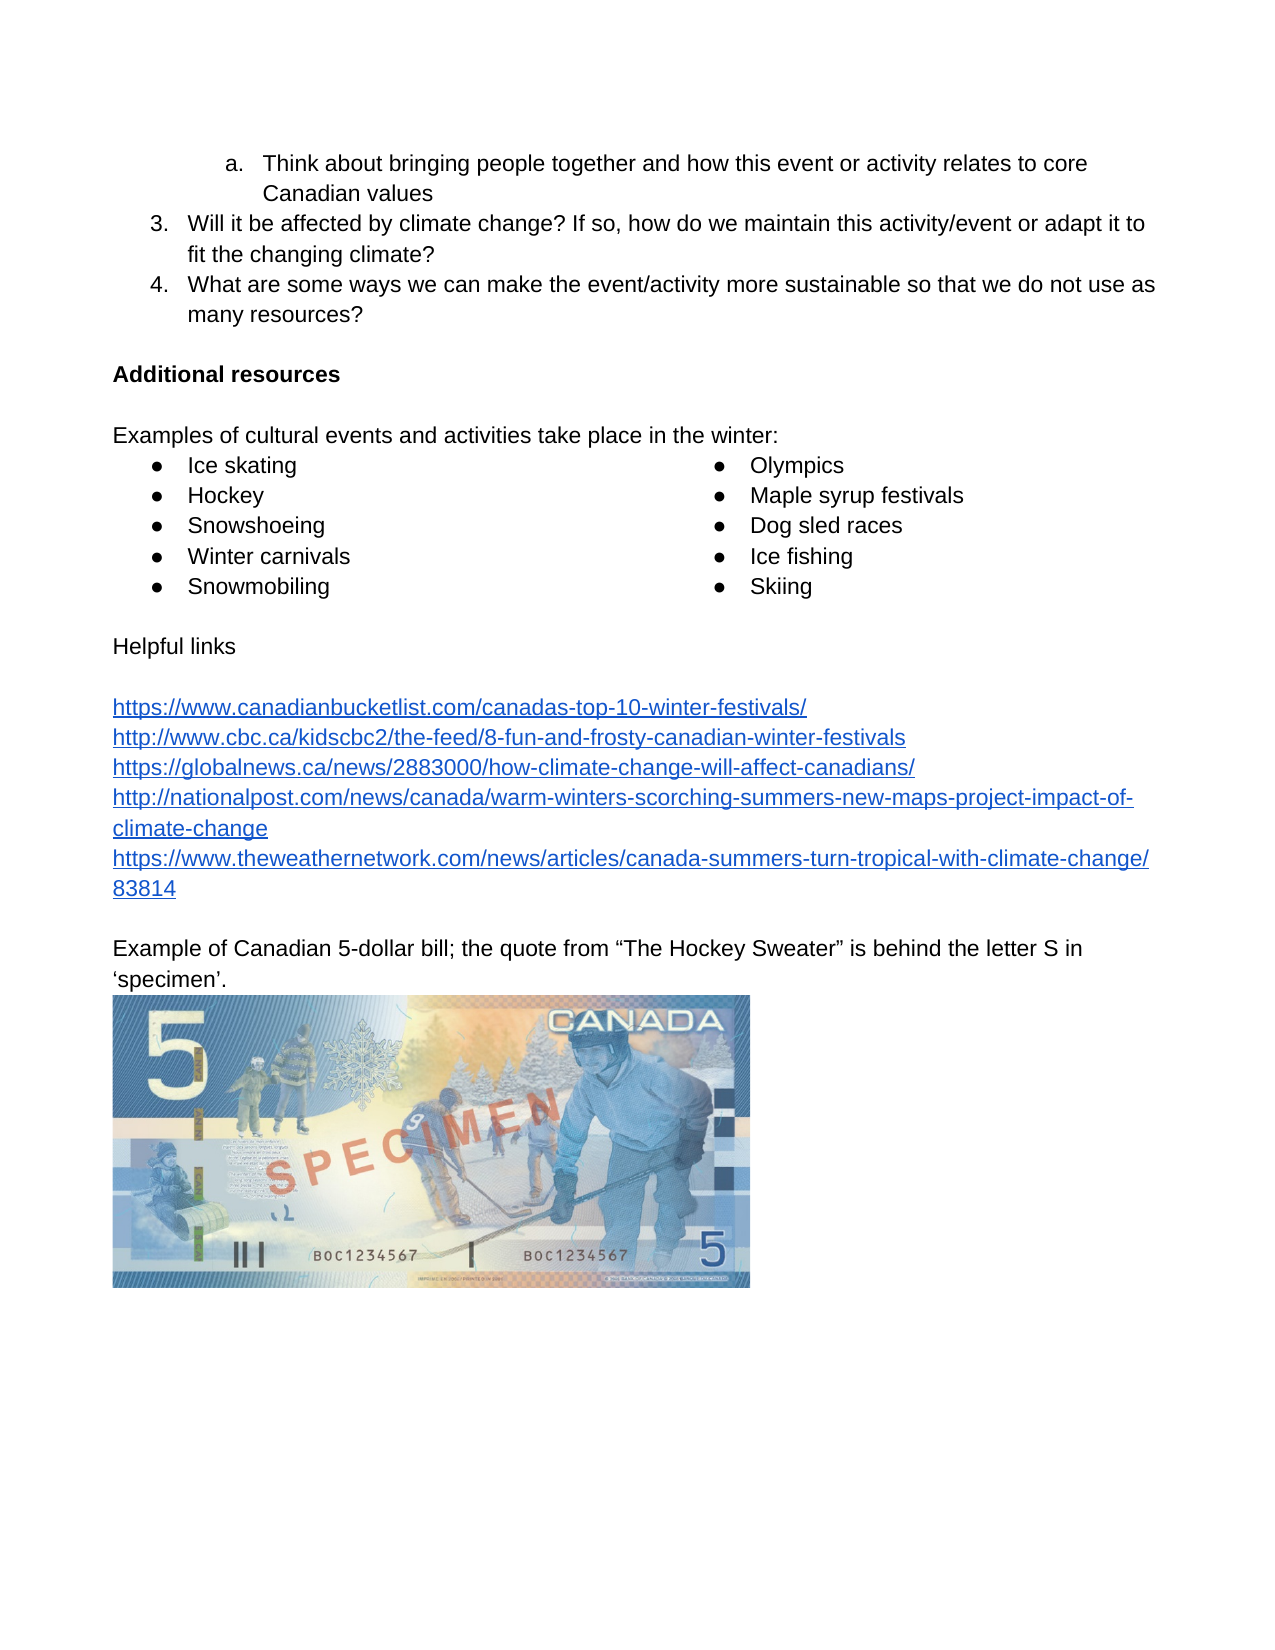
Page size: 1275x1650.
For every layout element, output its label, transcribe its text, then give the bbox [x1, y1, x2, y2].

text Example of Canadian 5-dollar bill; the quote from “The Hockey Sweater” is behind the letter S in ‘specimen’. [112, 935, 1162, 992]
list Will it be affected by climate change? If so, how do we maintain this activity/event or adapt it to fit the changing climate? [150, 210, 1162, 267]
list Dog sled races [712, 512, 1162, 539]
list Ice fishing [712, 543, 1162, 569]
text https://www.canadianbucketlist.com/canadas-top-10-winter-festivals/ [112, 694, 1162, 720]
list Ice skating [150, 452, 600, 478]
list Snowshoeing [150, 512, 600, 539]
text http://www.cbc.ca/kidscbc2/the-feed/8-fun-and-frosty-canadian-winter-festivals [112, 724, 1162, 750]
text https://www.theweathernetwork.com/news/articles/canada-summers-turn-tropical-with-climate-change/83814 [112, 845, 1162, 901]
text Additional resources [112, 361, 1162, 388]
list Maple syrup festivals [712, 482, 1162, 509]
text Examples of cultural events and activities take place in the winter: [112, 422, 1162, 448]
list Snowmobiling [150, 573, 600, 599]
list Think about bringing people together and how this event or activity relates to core Canadian values [225, 150, 1162, 207]
picture [112, 995, 750, 1288]
list Olympics [712, 452, 1162, 478]
list What are some ways we can make the event/activity more sustainable so that we do not use as many resources? [150, 271, 1162, 327]
text Helpful links [112, 633, 1162, 660]
list Skiing [712, 573, 1162, 599]
text https://globalnews.ca/news/2883000/how-climate-change-will-affect-canadians/ [112, 754, 1162, 781]
list Winter carnivals [150, 543, 600, 569]
text http://nationalpost.com/news/canada/warm-winters-scorching-summers-new-maps-project-impact-of-climate-change [112, 784, 1162, 841]
list Hockey [150, 482, 600, 509]
